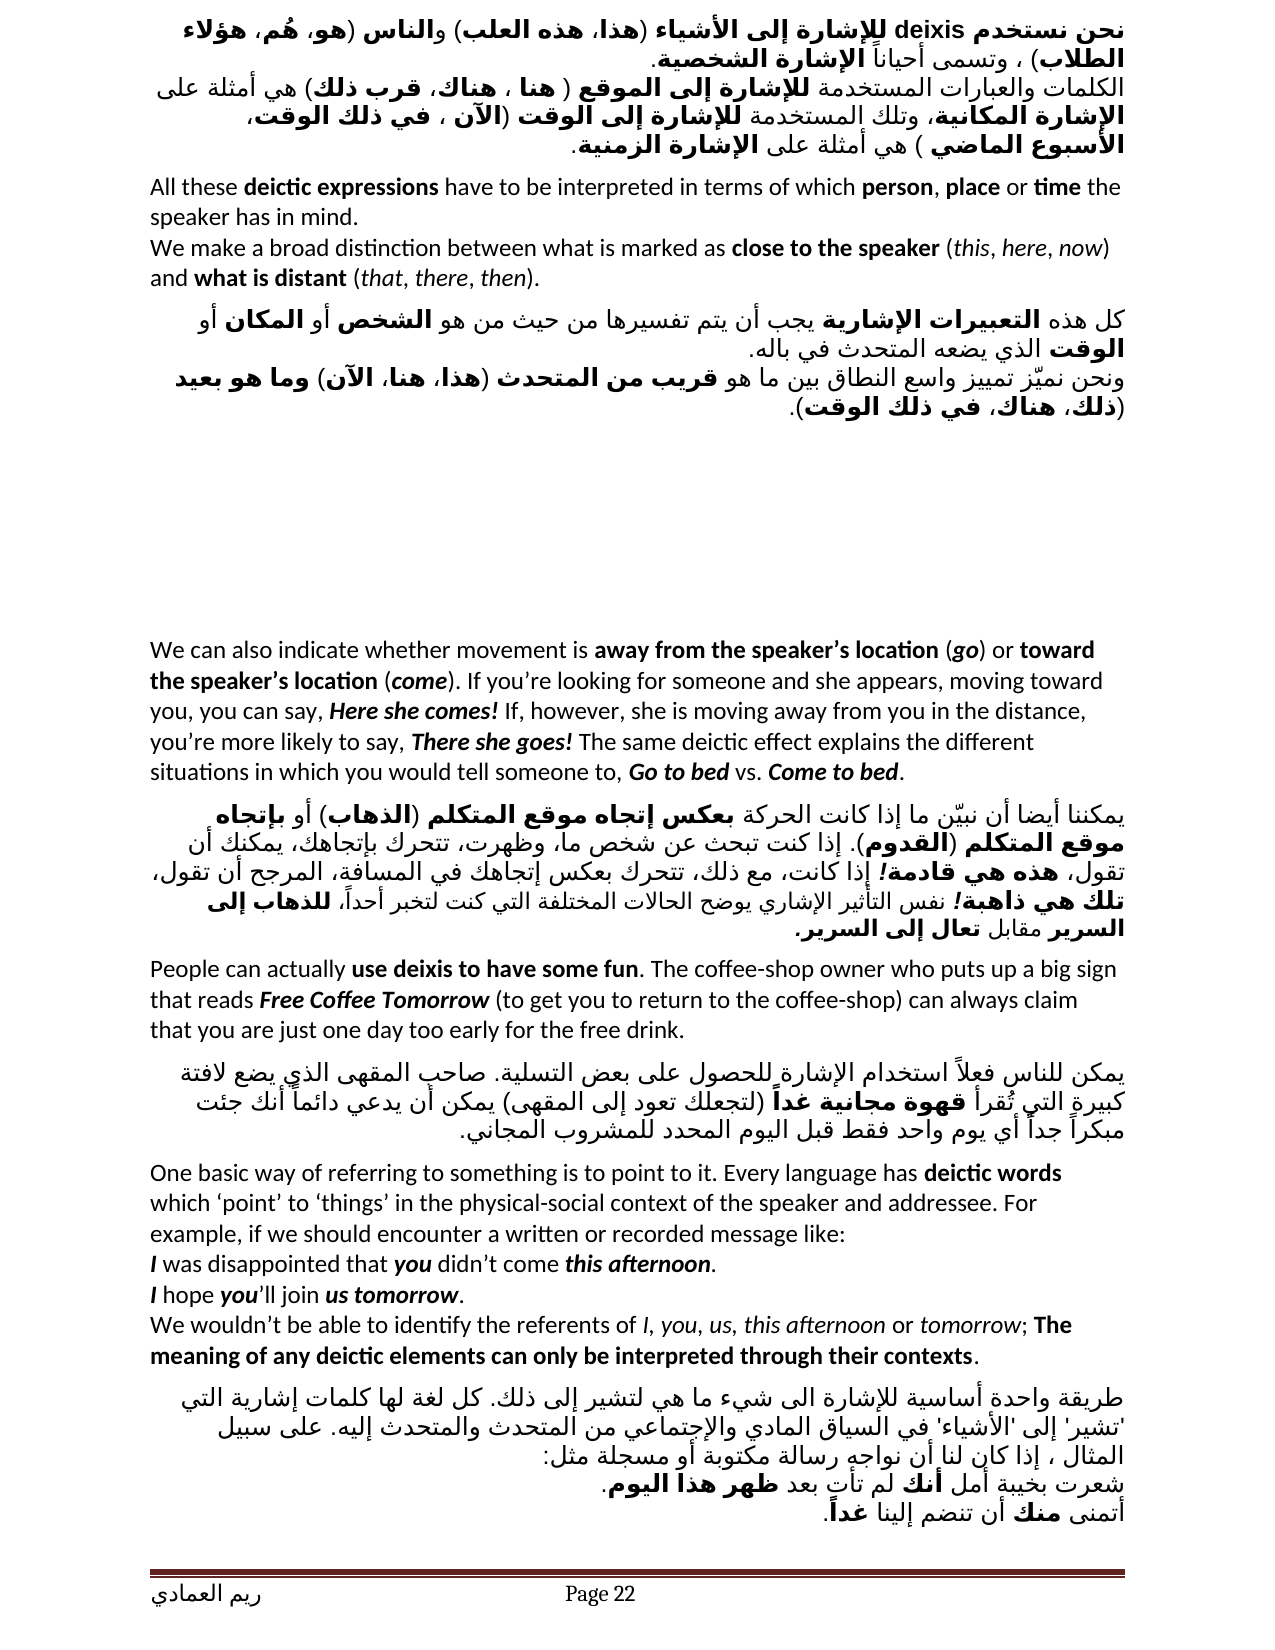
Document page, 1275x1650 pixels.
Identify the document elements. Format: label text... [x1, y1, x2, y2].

text One basic way of referring to something is to point to it. Every language has deictic words which ‘point’ to ‘things’ in the physical-social context of the speaker and addressee. For example, if we should encounter a written or recorded message like: [150, 1157, 1125, 1248]
text We can also indicate whether movement is away from the speaker’s location (go) or toward the speaker’s location (come). If you’re looking for someone and she appears, moving toward you, you can say, Here she comes! If, however, she is moving away from you in the distance, you’re more likely to say, There she goes! The same deictic effect explains the different situations in which you would tell someone to, Go to bed vs. Come to bed. [150, 634, 1125, 787]
text We wouldn’t be able to identify the referents of I, you, us, this afternoon or tomorrow; The meaning of any deictic elements can only be interpreted through their contexts. [150, 1309, 1125, 1371]
text يمكن للناس فعلاً استخدام الإشارة للحصول على بعض التسلية. صاحب المقهى الذي يضع لافتة كبيرة التي تُقرأ قهوة مجانية غداً (لتجعلك تعود إلى المقهى) يمكن أن يدعي دائماً أنك جئت مبكراً جداً أي يوم واحد فقط قبل اليوم المحدد للمشروب المجاني. [150, 1058, 1125, 1144]
text We make a broad distinction between what is marked as close to the speaker (this, here, now) and what is distant (that, there, then). [150, 232, 1125, 293]
text طريقة واحدة أساسية للإشارة الى شيء ما هي لتشير إلى ذلك. كل لغة لها كلمات إشارية التي 'تشير' إلى 'الأشياء' في السياق المادي والإجتماعي من المتحدث والمتحدث إليه. على سبيل المثال ، إذا كان لنا أن نواجه رسالة مكتوبة أو مسجلة مثل: [150, 1383, 1125, 1469]
text People can actually use deixis to have some fun. The coffee-shop owner who puts up a big sign that reads Free Coffee Tomorrow (to get you to return to the coffee-shop) can always claim that you are just one day too early for the free drink. [150, 954, 1125, 1045]
text الكلمات والعبارات المستخدمة للإشارة إلى الموقع ( هنا ، هناك، قرب ذلك) هي أمثلة على الإشارة المكانية، وتلك المستخدمة للإشارة إلى الوقت (الآن ، في ذلك الوقت، الأسبوع الماضي ) هي أمثلة على الإشارة الزمنية. [150, 72, 1125, 159]
text شعرت بخيبة أمل أنك لم تأت بعد ظهر هذا اليوم. [150, 1469, 1125, 1498]
text I hope you’ll join us tomorrow. [150, 1279, 1125, 1309]
text نحن نستخدم deixis للإشارة إلى الأشياء (هذا، هذه العلب) والناس (هو، هُم، هؤلاء الطلاب) ، وتسمى أحياناً الإشارة الشخصية. [150, 15, 1125, 72]
text All these deictic expressions have to be interpreted in terms of which person, place or time the speaker has in mind. [150, 171, 1125, 232]
text أتمنى منك أن تنضم إلينا غداً. [150, 1498, 1125, 1527]
text I was disappointed that you didn’t come this afternoon. [150, 1248, 1125, 1279]
text يمكننا أيضا أن نبيّن ما إذا كانت الحركة بعكس إتجاه موقع المتكلم (الذهاب) أو بإتجاه موقع المتكلم (القدوم). إذا كنت تبحث عن شخص ما، وظهرت، تتحرك بإتجاهك، يمكنك أن تقول، هذه هي قادمة! إذا كانت، مع ذلك، تتحرك بعكس إتجاهك في المسافة، المرجح أن تقول، تلك هي ذاهبة! نفس التأثير الإشاري يوضح الحالات المختلفة التي كنت لتخبر أحداً، للذهاب إلى السرير مقابل تعال إلى السرير. [150, 799, 1125, 941]
text ونحن نميّز تمييز واسع النطاق بين ما هو قريب من المتحدث (هذا، هنا، الآن) وما هو بعيد (ذلك، هناك، في ذلك الوقت). [150, 363, 1125, 421]
text كل هذه التعبيرات الإشارية يجب أن يتم تفسيرها من حيث من هو الشخص أو المكان أو الوقت الذي يضعه المتحدث في باله. [150, 306, 1125, 363]
